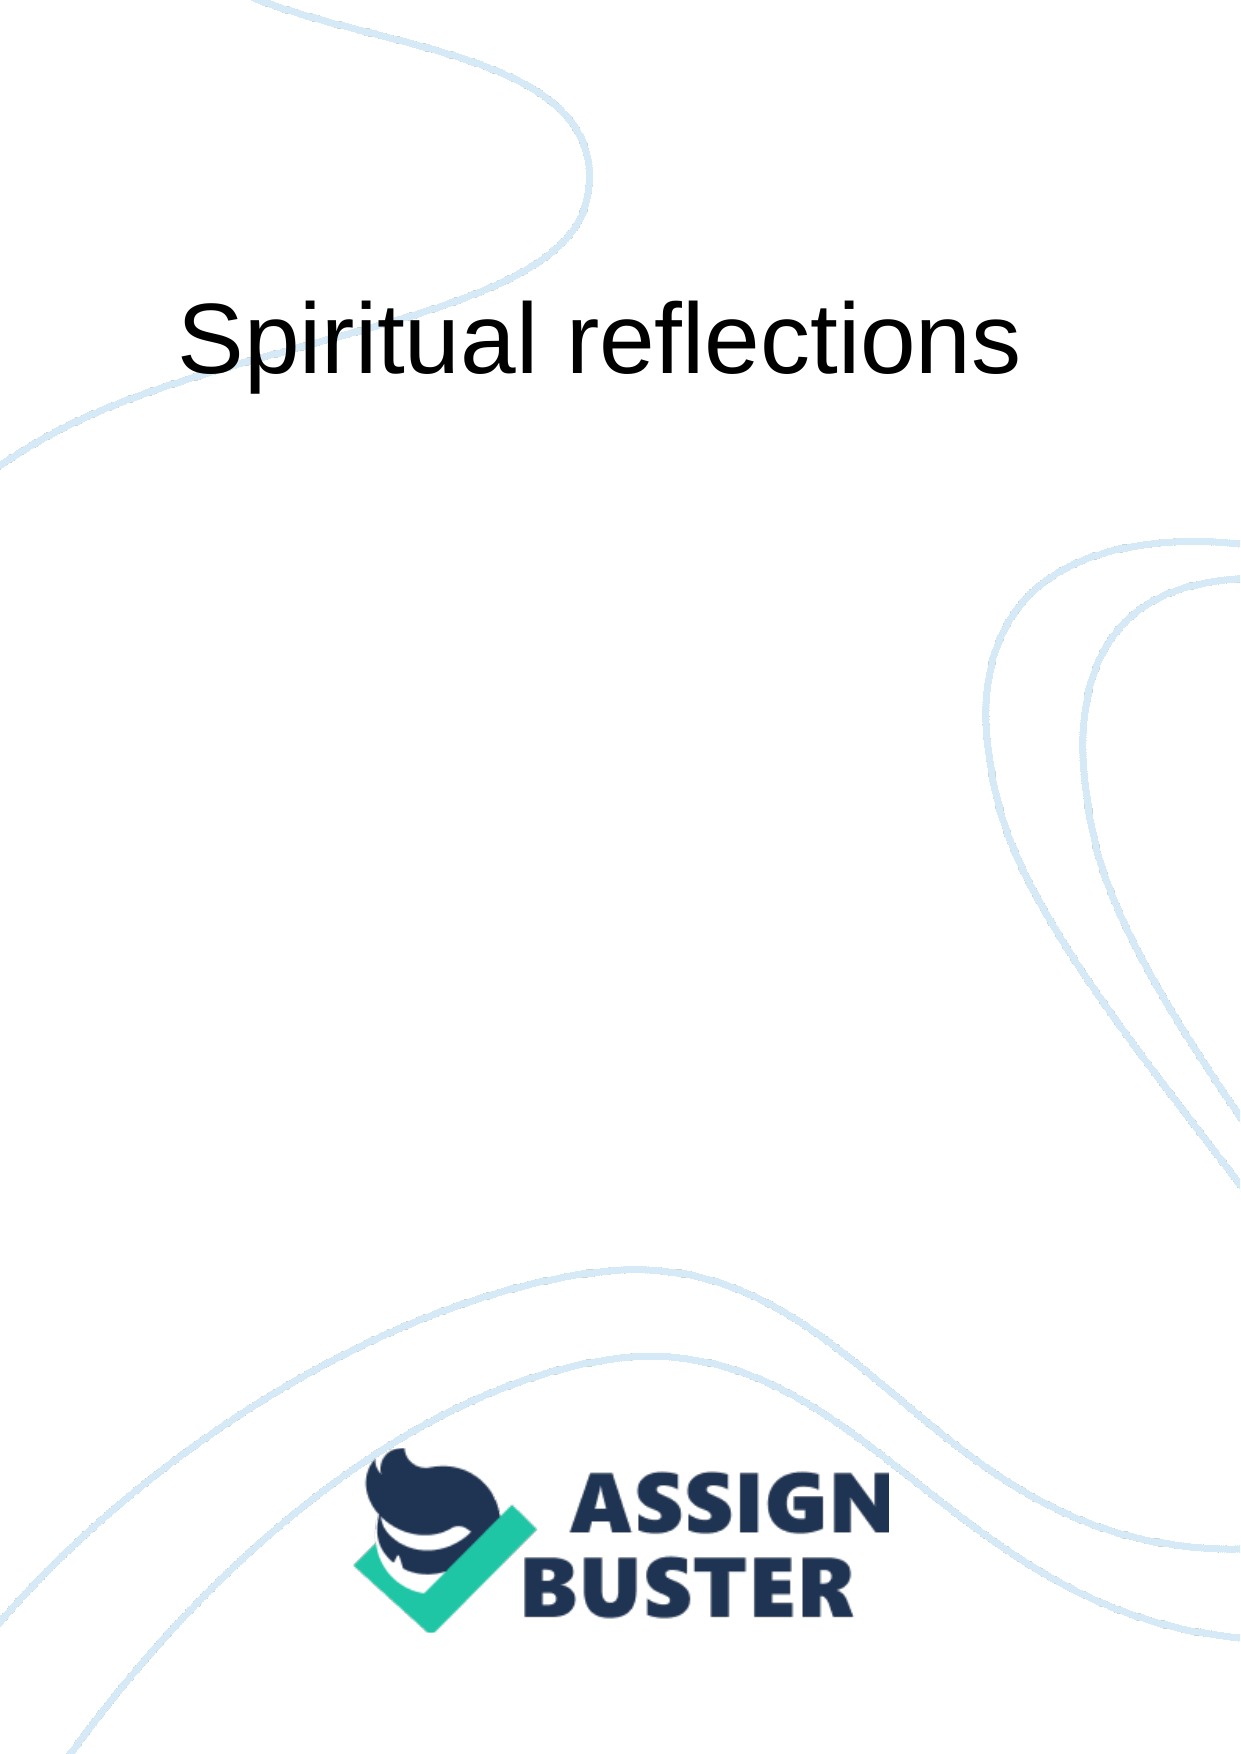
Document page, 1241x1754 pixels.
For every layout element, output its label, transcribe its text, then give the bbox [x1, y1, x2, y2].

picture [0, 0, 1241, 1754]
subtitle Spiritual reflections [177, 279, 1152, 394]
